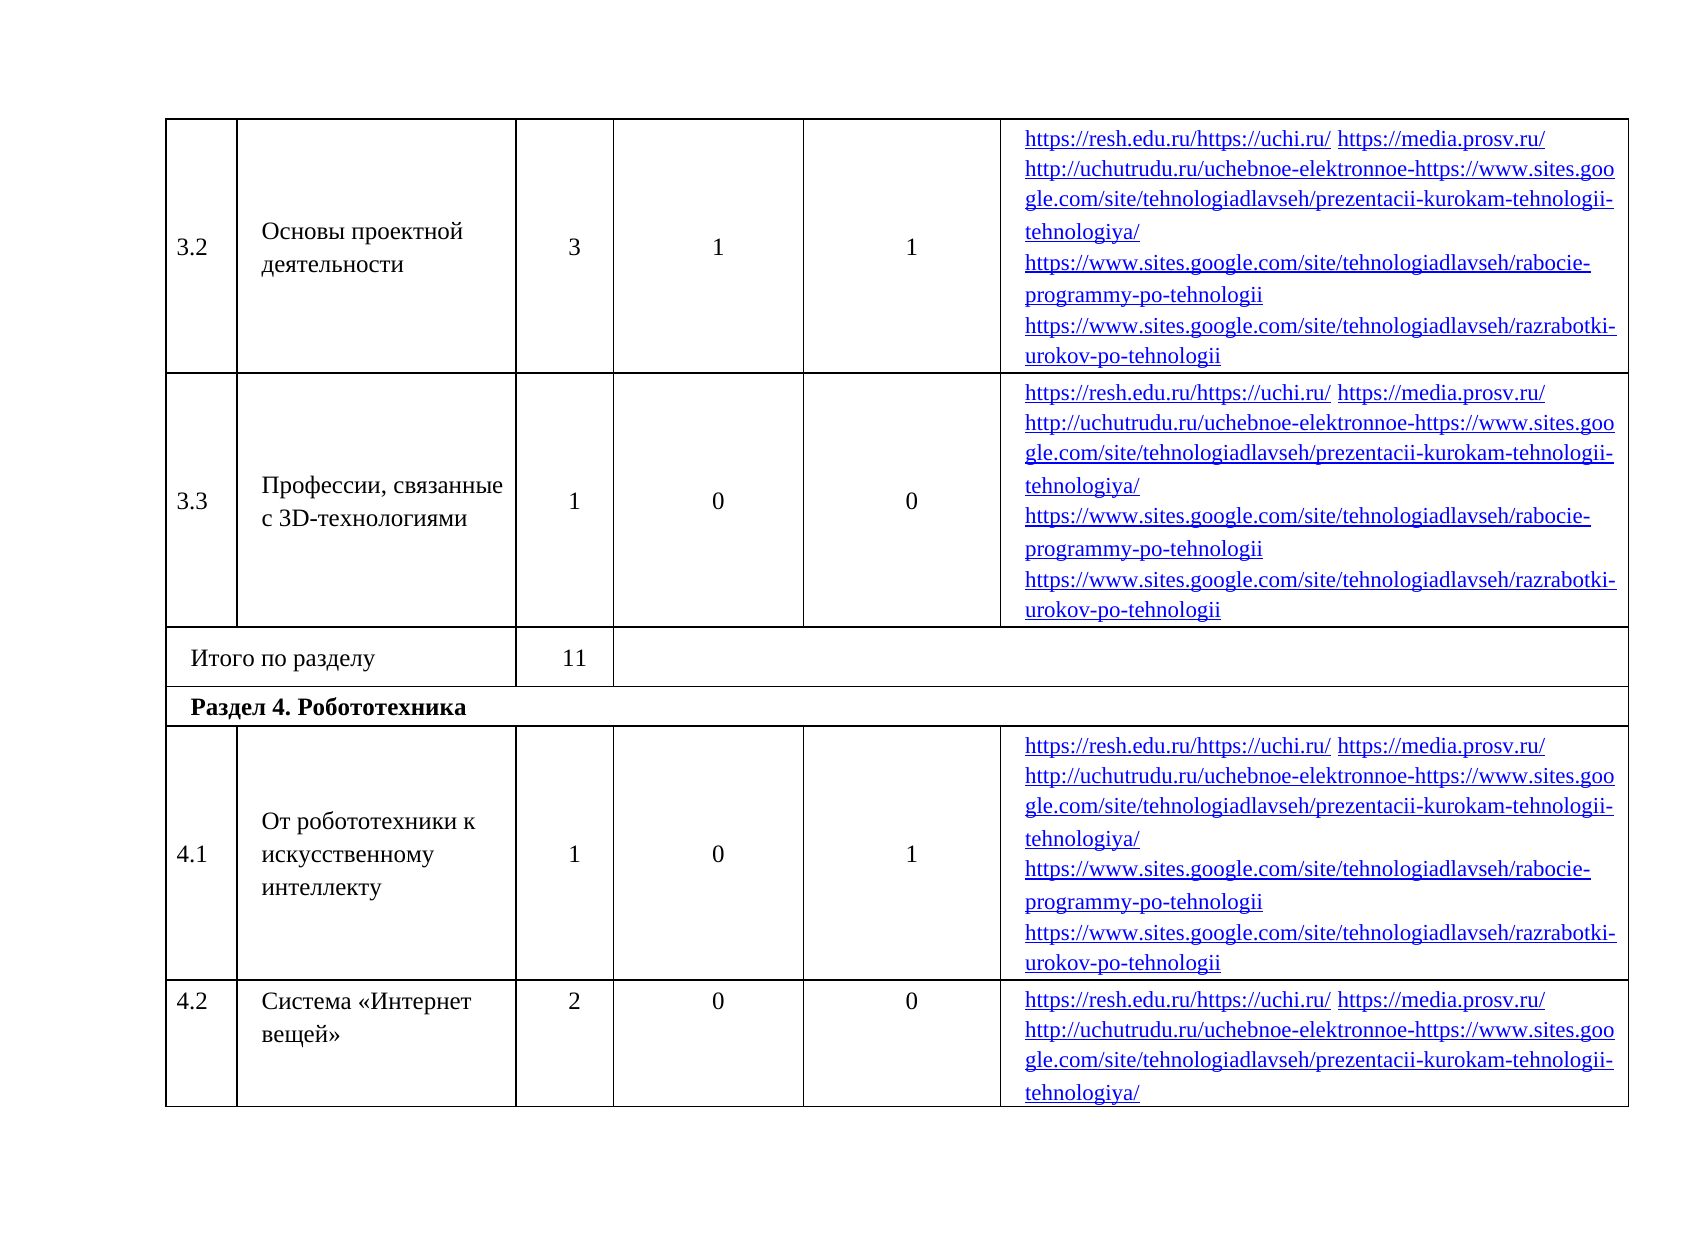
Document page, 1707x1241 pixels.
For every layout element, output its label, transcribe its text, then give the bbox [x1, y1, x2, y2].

table_cell 1 [614, 120, 803, 372]
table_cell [1001, 120, 1628, 372]
table_cell Итого по разделу [167, 628, 515, 686]
table_cell От робототехники к искусственному интеллекту [238, 727, 515, 979]
table_cell 0 [614, 374, 803, 626]
table_cell 1 [804, 120, 1000, 372]
table_cell 3.3 [167, 374, 236, 626]
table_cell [1001, 981, 1628, 1106]
table_cell Основы проектной деятельности [238, 120, 515, 372]
table_cell 2 [517, 981, 613, 1106]
table_cell 1 [517, 374, 613, 626]
table_cell 0 [614, 981, 803, 1106]
table_cell 11 [517, 628, 613, 686]
table_cell 4.2 [167, 981, 236, 1106]
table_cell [238, 981, 515, 1106]
table_cell 3 [517, 120, 613, 372]
table_cell 1 [804, 727, 1000, 979]
table_cell 4.1 [167, 727, 236, 979]
table_cell 0 [804, 981, 1000, 1106]
table_cell 0 [804, 374, 1000, 626]
table_cell [614, 628, 1628, 686]
table_cell Раздел 4. Робототехника [167, 687, 1628, 725]
table_cell Профессии, связанные с 3D-технологиями [238, 374, 515, 626]
table_cell 0 [614, 727, 803, 979]
table_cell 3.2 [167, 120, 236, 372]
table_cell 1 [517, 727, 613, 979]
